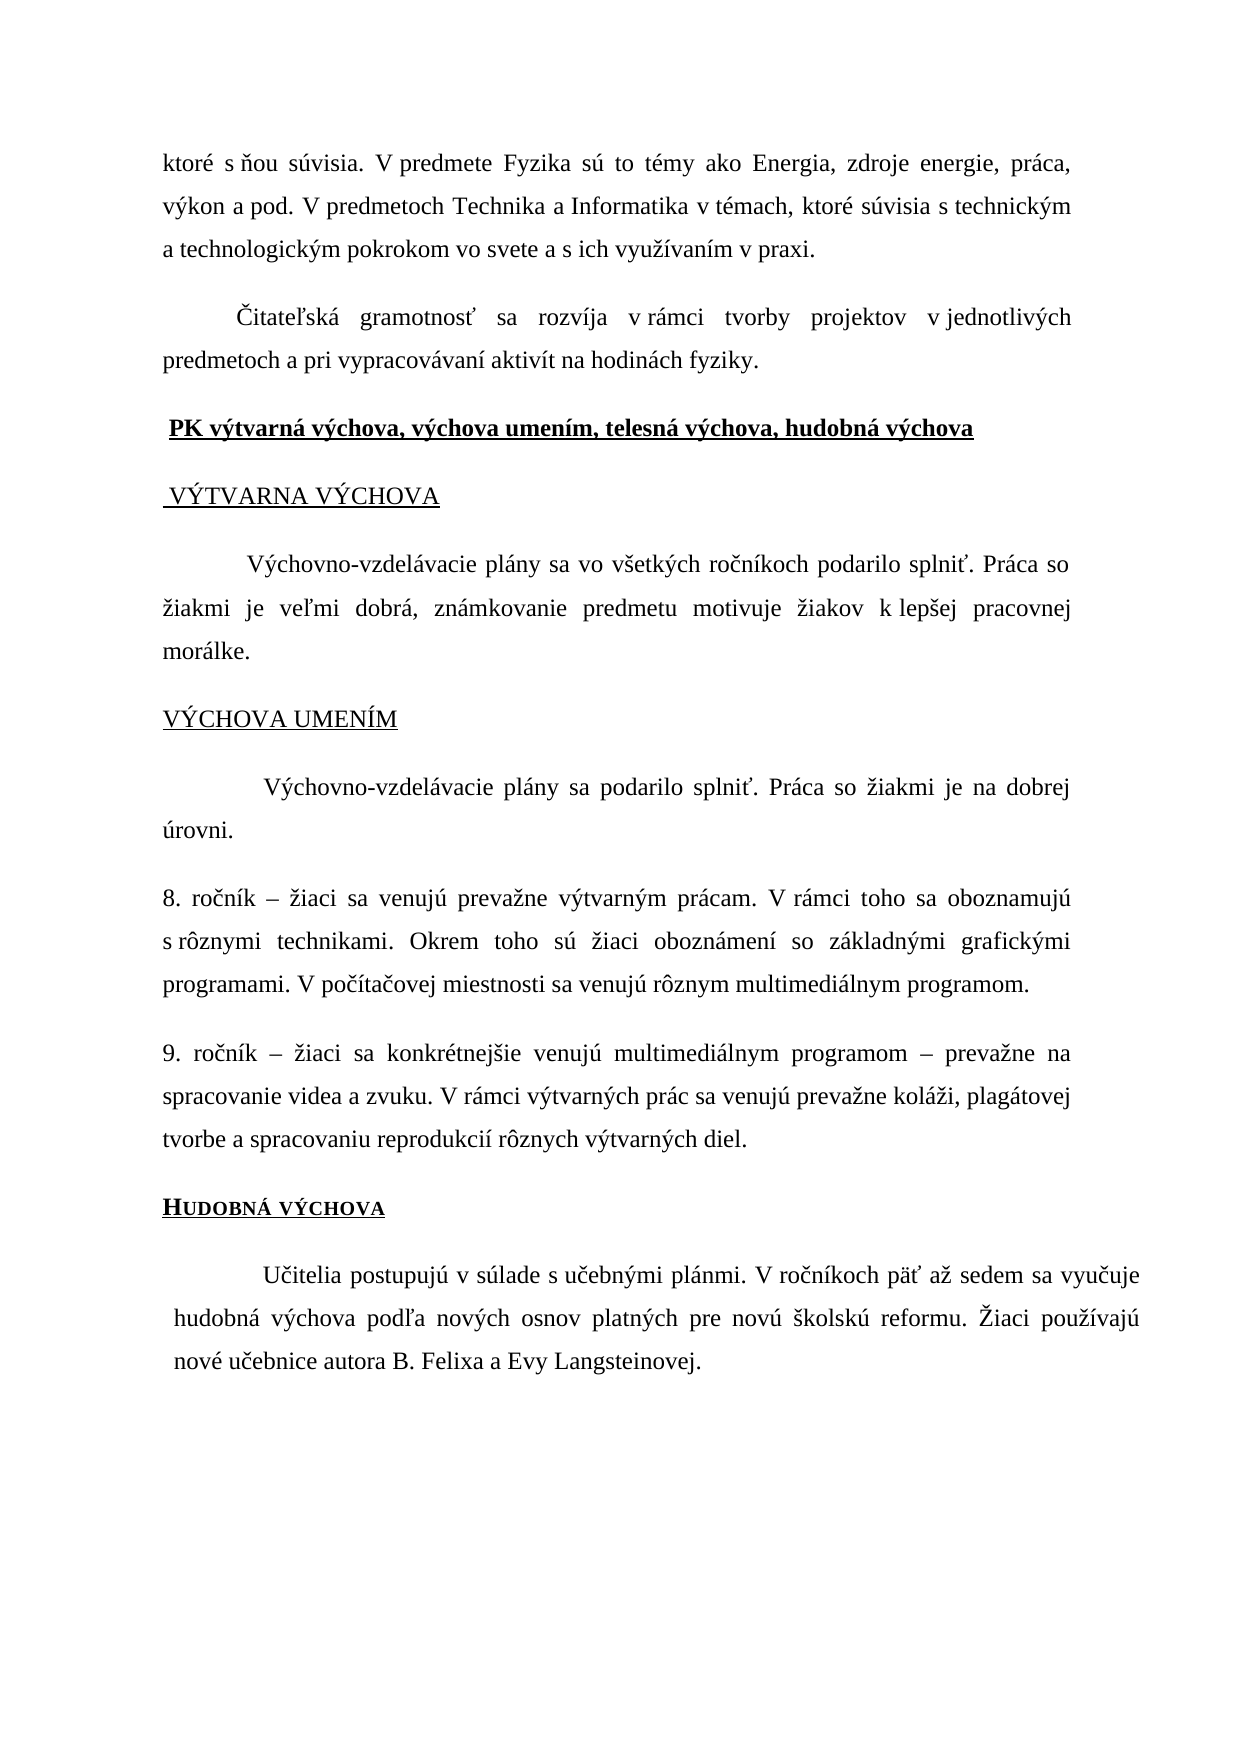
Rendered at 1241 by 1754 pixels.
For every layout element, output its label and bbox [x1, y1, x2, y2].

table_cell [148, 148, 1240, 1482]
